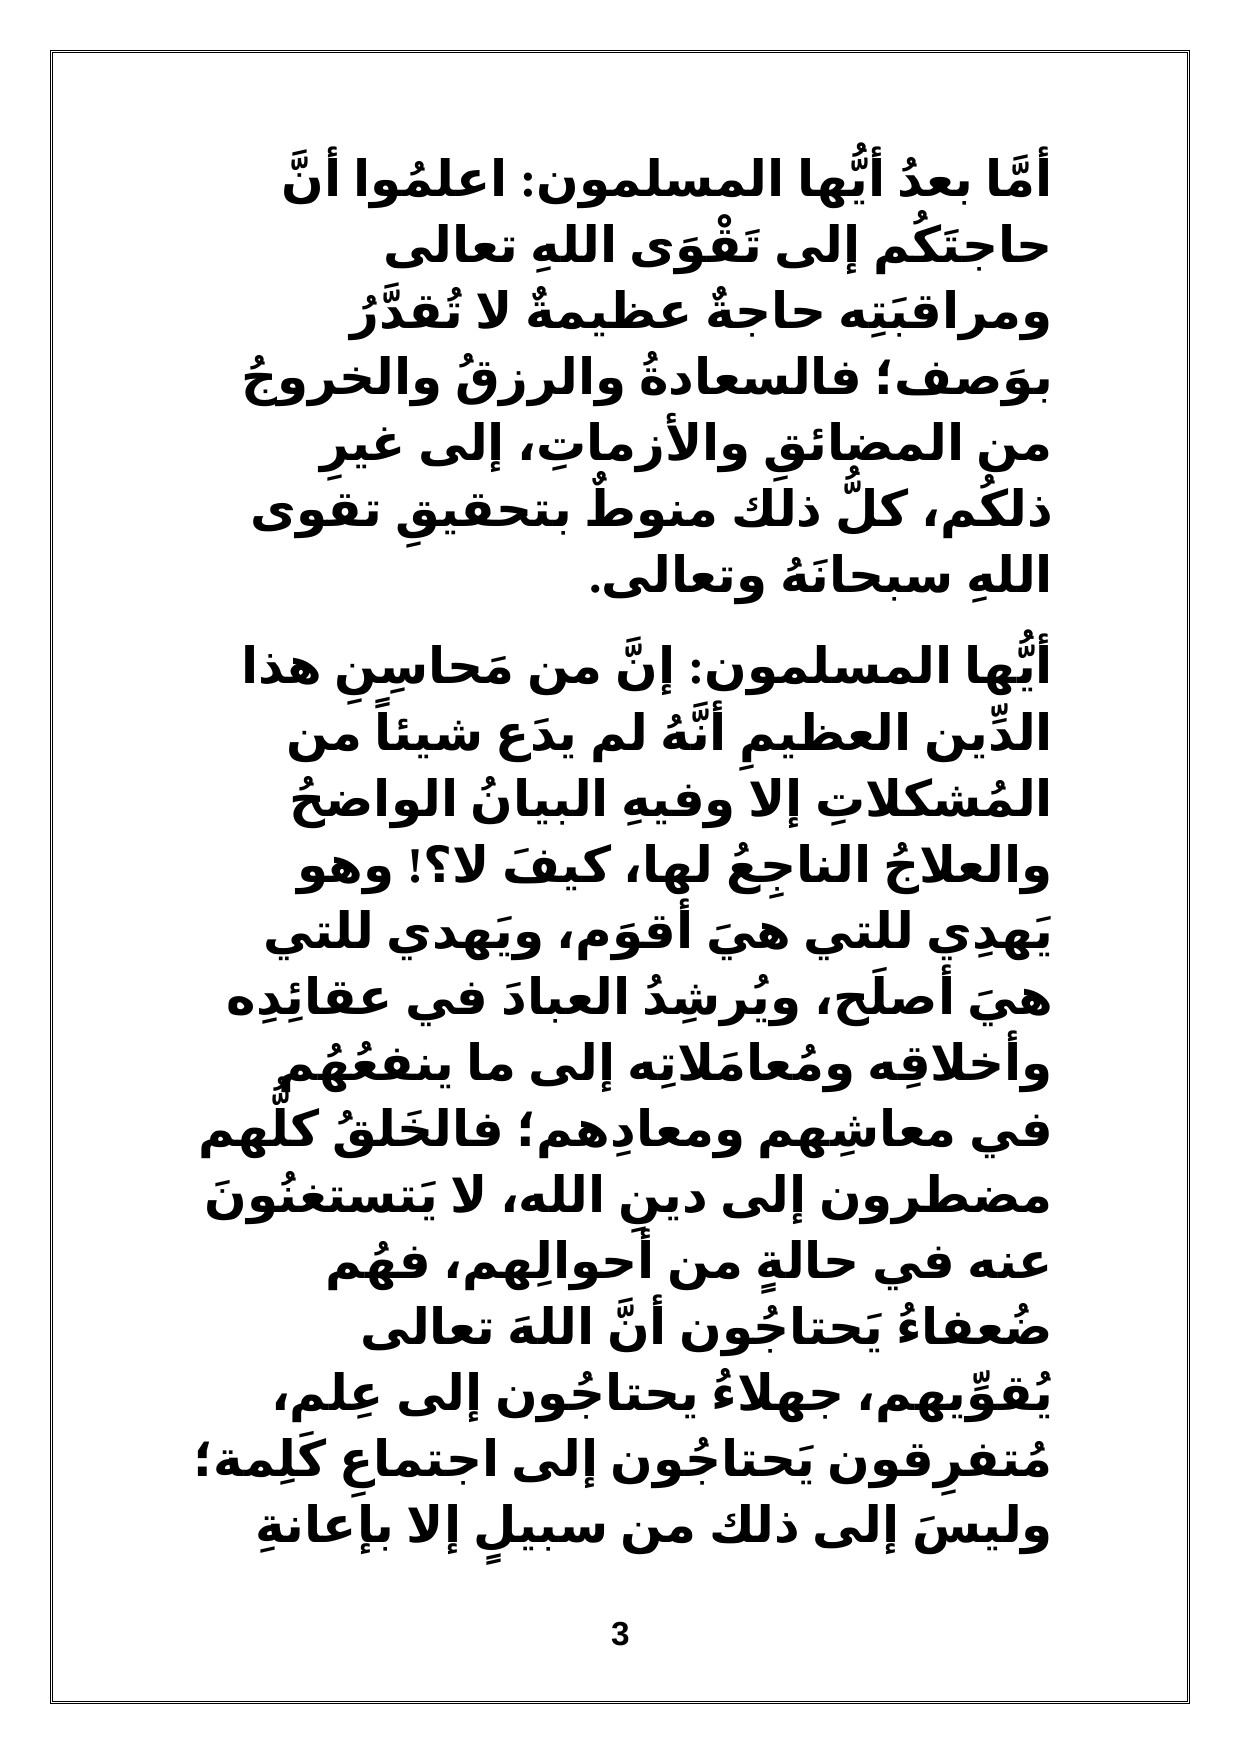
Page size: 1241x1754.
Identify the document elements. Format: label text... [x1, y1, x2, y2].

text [187, 637, 1053, 1553]
text أمَّا بعدُ أيُّها المسلمون: اعلمُوا أنَّ حاجتَكُم إلى تَقْوَى اللهِ تعالى ومراقبَتِه حاجةٌ عظيمةٌ لا تُقدَّرُ بوَصف؛ فالسعادةُ والرزقُ والخروجُ من المضائقِ والأزماتِ، إلى غيرِ ذلكُم، كلُّ ذلك منوطٌ بتحقيقِ تقوى اللهِ سبحانَهُ وتعالى. [187, 150, 1053, 604]
